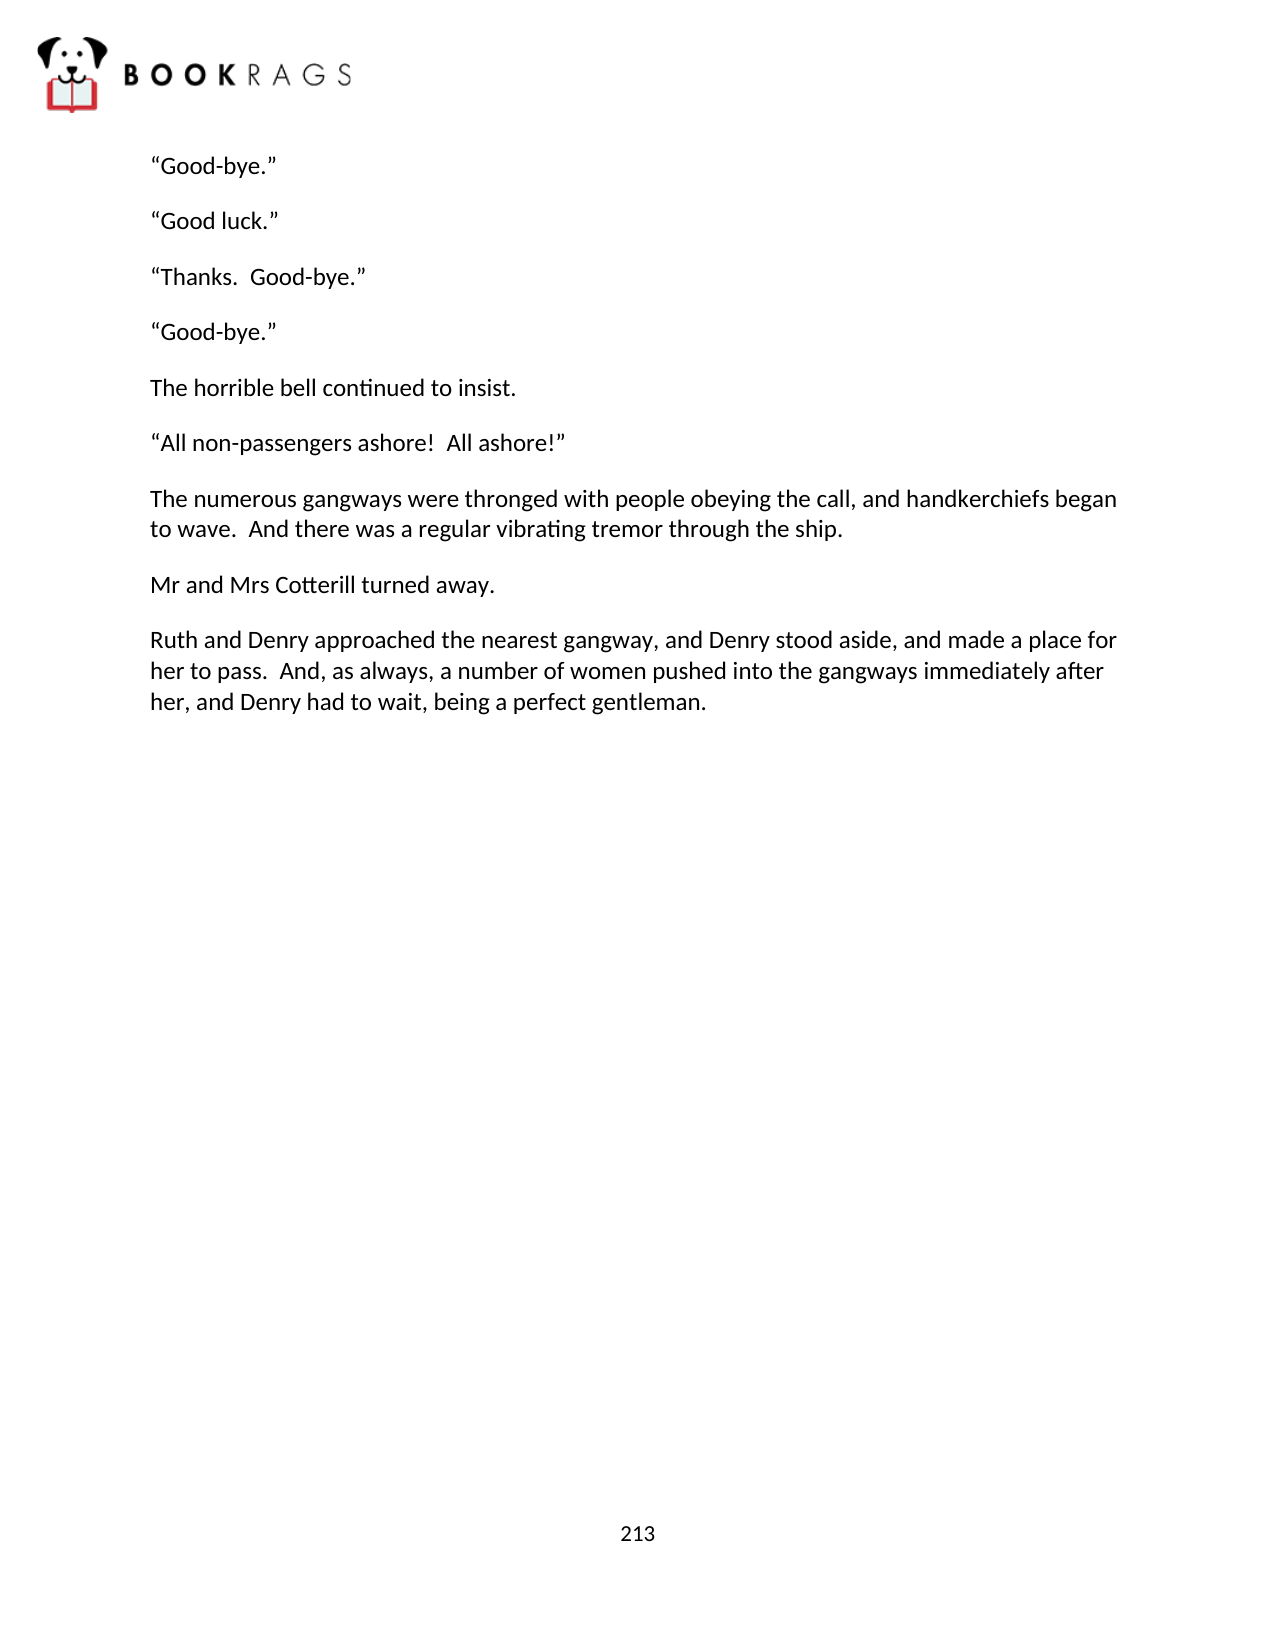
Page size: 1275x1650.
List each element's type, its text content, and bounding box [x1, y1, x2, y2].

text The numerous gangways were thronged with people obeying the call, and handkerchiefs began to wave. And there was a regular vibrating tremor through the ship. [150, 483, 1125, 544]
text The horrible bell continued to insist. [150, 372, 1125, 403]
text “Thanks. Good-bye.” [150, 261, 1125, 292]
text “Good luck.” [150, 206, 1125, 236]
text Ruth and Denry approached the nearest gangway, and Denry stood aside, and made a place for her to pass. And, as always, a number of women pushed into the gangways immediately after her, and Denry had to wait, being a perfect gentleman. [150, 625, 1125, 716]
text “Good-bye.” [150, 317, 1125, 347]
text “All non-passengers ashore! All ashore!” [150, 428, 1125, 458]
picture [37, 37, 351, 113]
text “Good-bye.” [150, 150, 1125, 181]
text Mr and Mrs Cotterill turned away. [150, 569, 1125, 600]
